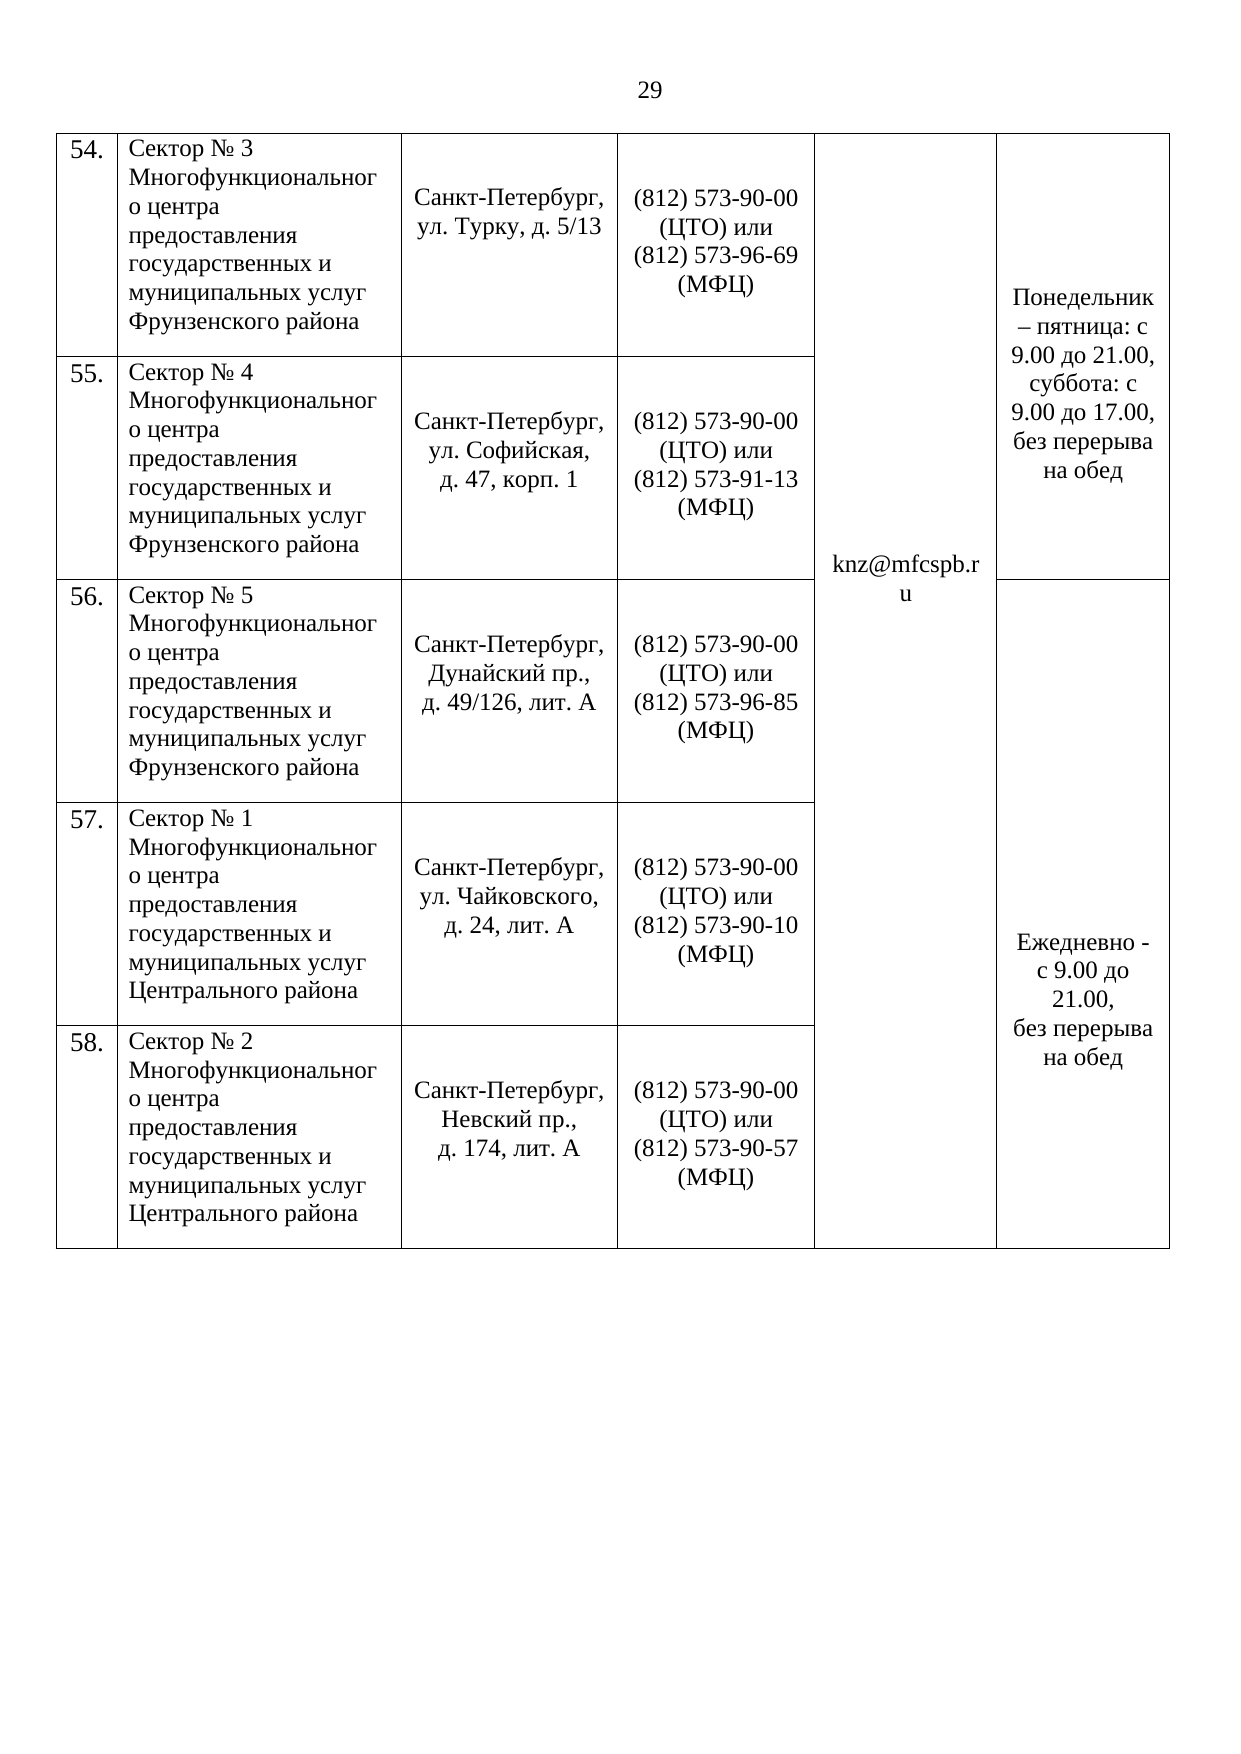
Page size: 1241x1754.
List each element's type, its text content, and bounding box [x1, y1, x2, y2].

table_cell (812) 573-90-00 (ЦТО) или (812) 573-90-57 (МФЦ) [618, 1026, 814, 1248]
table_cell Понедельник – пятница: с 9.00 до 21.00, суббота: с 9.00 до 17.00, без перерыва на обед [997, 134, 1169, 579]
table_cell (812) 573-90-00 (ЦТО) или (812) 573-96-69 (МФЦ) [618, 134, 814, 356]
table_cell Сектор № 1 Многофункционального центра предоставления государственных и муниципальных услуг Центрального района [118, 803, 401, 1025]
table_cell (812) 573-90-00 (ЦТО) или (812) 573-90-10 (МФЦ) [618, 803, 814, 1025]
table_cell Сектор № 2 Многофункционального центра предоставления государственных и муниципальных услуг Центрального района [118, 1026, 401, 1248]
table_cell Санкт-Петербург, Невский пр., д. 174, лит. А [402, 1026, 617, 1248]
table_cell Сектор № 4 Многофункционального центра предоставления государственных и муниципальных услуг Фрунзенского района [118, 357, 401, 579]
table_cell Ежедневно - с 9.00 до 21.00, без перерыва на обед [997, 580, 1169, 1248]
table_cell 55. [57, 357, 117, 579]
table_cell Санкт-Петербург, ул. Турку, д. 5/13 [402, 134, 617, 356]
table_cell Санкт-Петербург, ул. Чайковского, д. 24, лит. А [402, 803, 617, 1025]
table_cell Сектор № 5 Многофункционального центра предоставления государственных и муниципальных услуг Фрунзенского района [118, 580, 401, 802]
table_cell 57. [57, 803, 117, 1025]
table_cell 56. [57, 580, 117, 802]
table_cell Сектор № 3 Многофункционального центра предоставления государственных и муниципальных услуг Фрунзенского района [118, 134, 401, 356]
table_cell Санкт-Петербург, Дунайский пр., д. 49/126, лит. А [402, 580, 617, 802]
table_cell 58. [57, 1026, 117, 1248]
table_cell (812) 573-90-00 (ЦТО) или (812) 573-96-85 (МФЦ) [618, 580, 814, 802]
table_cell Санкт-Петербург, ул. Софийская, д. 47, корп. 1 [402, 357, 617, 579]
table_cell (812) 573-90-00 (ЦТО) или (812) 573-91-13 (МФЦ) [618, 357, 814, 579]
table_cell 54. [57, 134, 117, 356]
